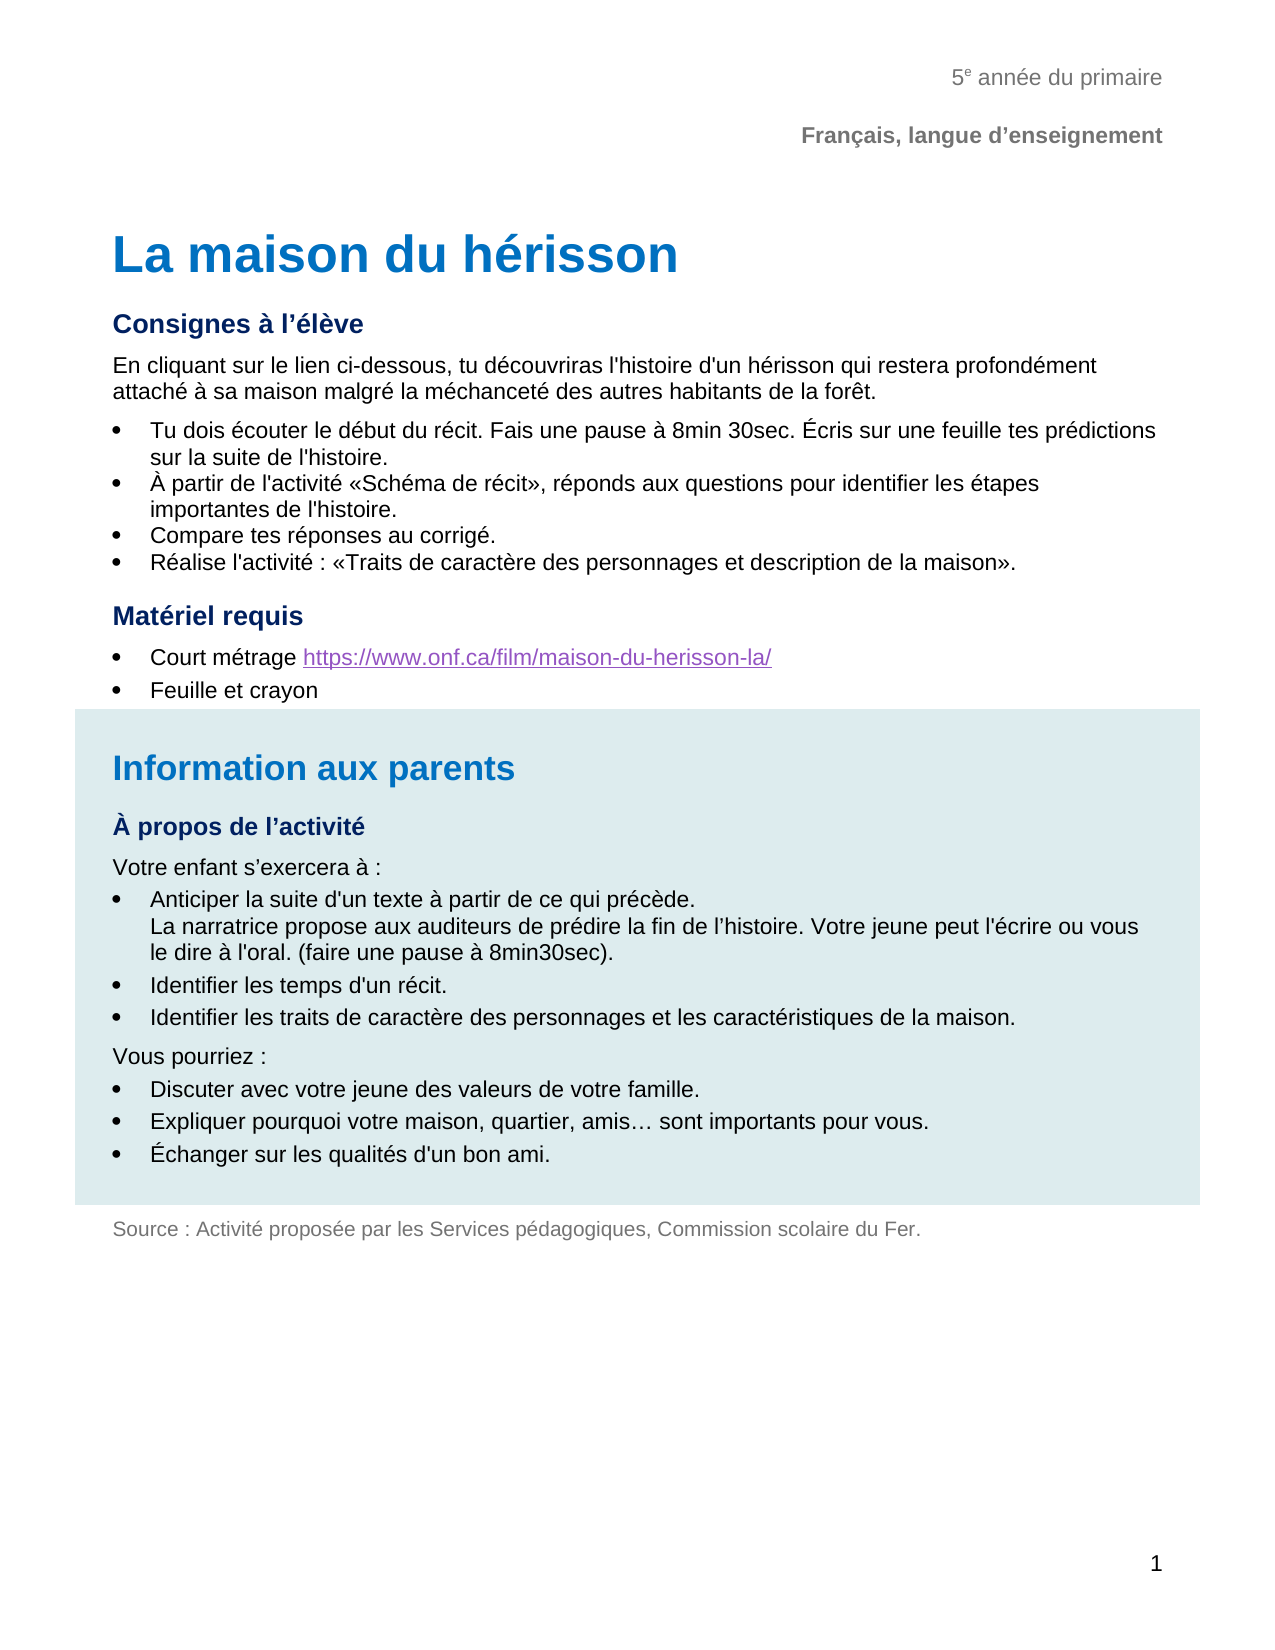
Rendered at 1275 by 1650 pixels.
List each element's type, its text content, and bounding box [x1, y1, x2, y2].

text Compare tes réponses au corrigé. [112, 522, 1162, 549]
text La maison du hérisson [112, 223, 1162, 283]
table_header Information aux parents À propos de l’activité Votre enfant s’exercera à : Anticiper la suite d'un texte à partir de ce qui précède. La narratrice propose aux auditeurs de prédire la fin de l’histoire. Votre jeune peut l'écrire ou vous le dire à l'oral. (faire une pause à 8min30sec). Identifier les temps d'un récit. Identifier les traits de caractère des personnages et les caractéristiques de la maison. Vous pourriez : Discuter avec votre jeune des valeurs de votre famille. Expliquer pourquoi votre maison, quartier, amis… sont importants pour vous. Échanger sur les qualités d'un bon ami. [75, 709, 1200, 1205]
text Source : Activité proposée par les Services pédagogiques, Commission scolaire du Fer. [112, 1217, 1162, 1241]
text À partir de l'activité «Schéma de récit», réponds aux questions pour identifier les étapes importantes de l'histoire. [112, 470, 1162, 522]
text Matériel requis [112, 600, 1083, 631]
text Consignes à l’élève [112, 308, 1162, 339]
text Français, langue d’enseignement [112, 122, 1162, 148]
text Réalise l'activité : «Traits de caractère des personnages et description de la maison». [112, 549, 1162, 575]
text En cliquant sur le lien ci-dessous, tu découvriras l'histoire d'un hérisson qui restera profondément attaché à sa maison malgré la méchanceté des autres habitants de la forêt. [112, 352, 1162, 404]
text Tu dois écouter le début du récit. Fais une pause à 8min 30sec. Écris sur une feuille tes prédictions sur la suite de l'histoire. [112, 417, 1162, 470]
list Feuille et crayon [112, 677, 1162, 703]
list Court métrage https://www.onf.ca/film/maison-du-herisson-la/ [112, 644, 1162, 670]
